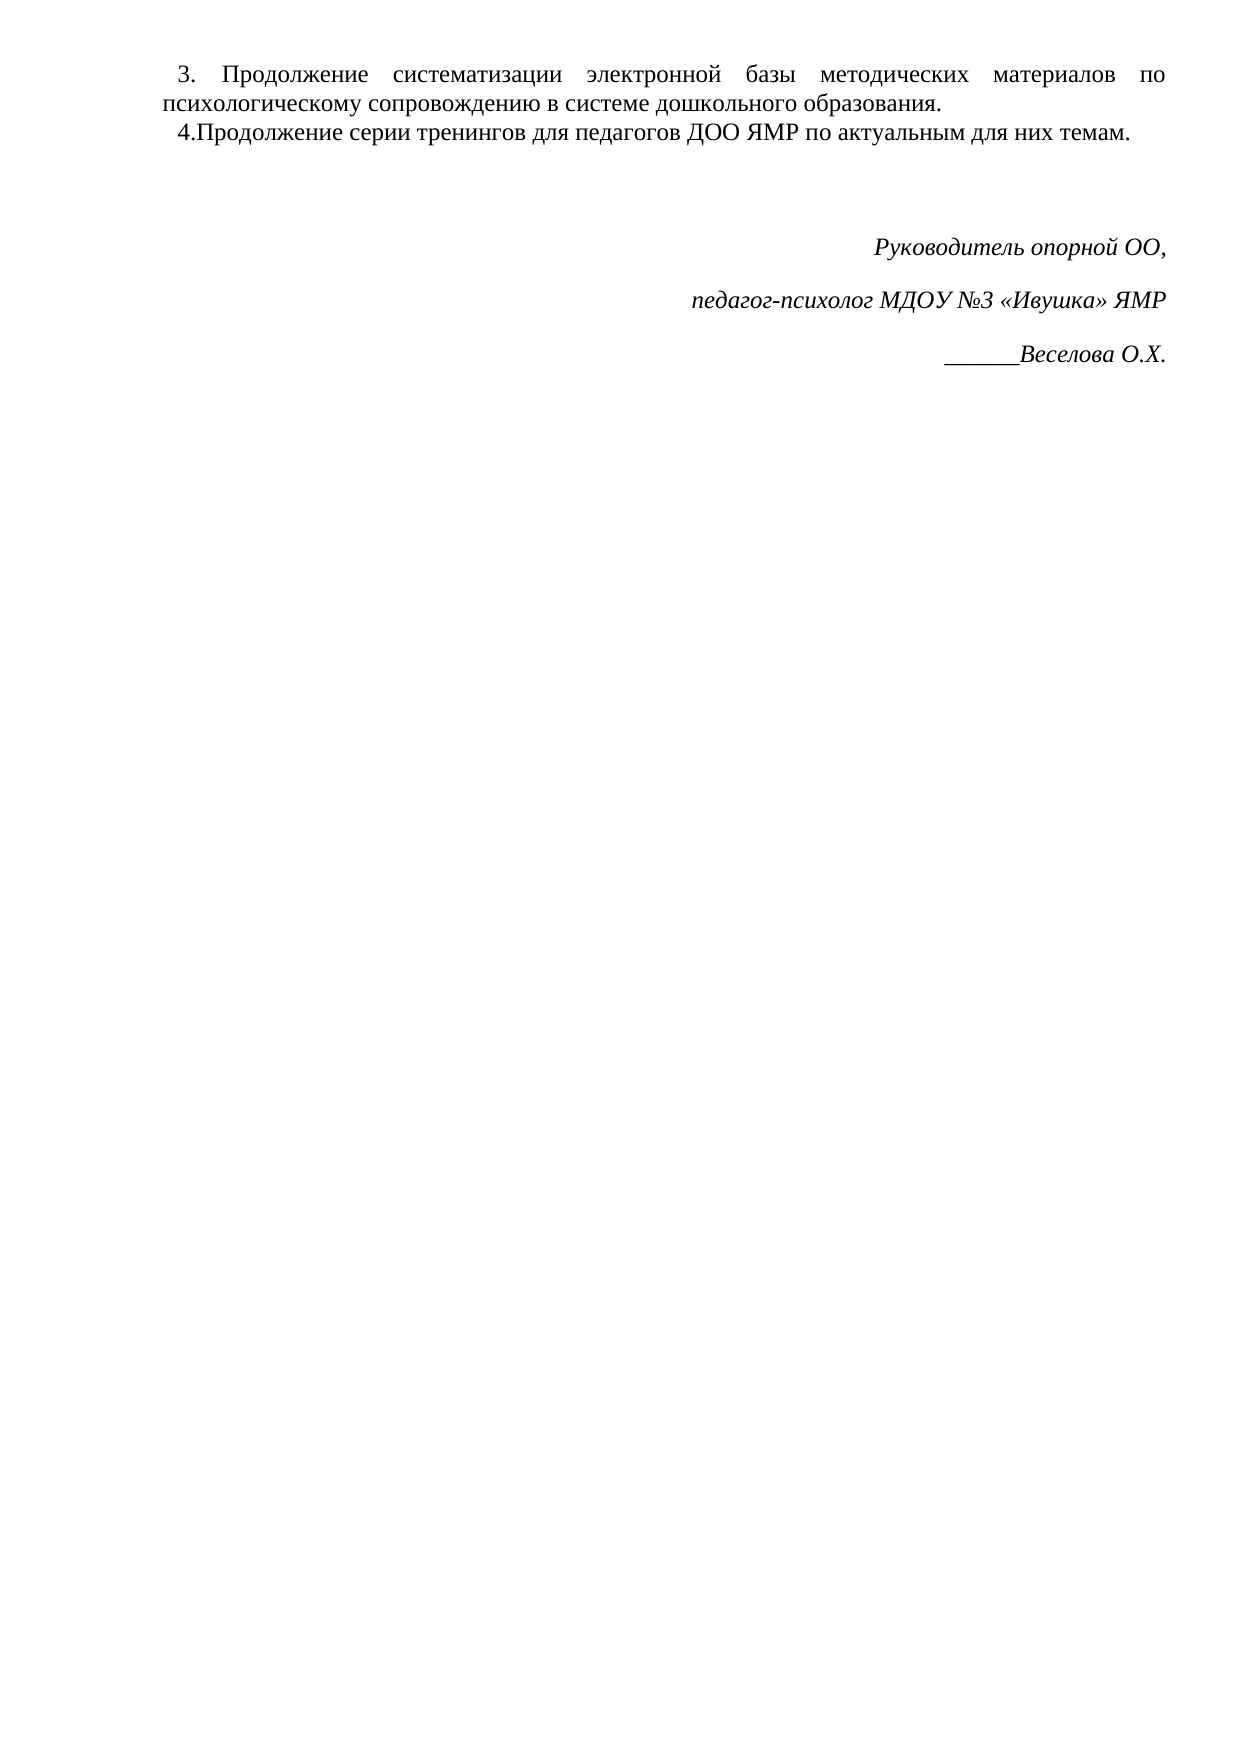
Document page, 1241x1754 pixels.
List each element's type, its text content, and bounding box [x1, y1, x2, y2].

text ______Веселова О.Х. [693, 339, 1167, 368]
text Руководитель опорной ОО, [177, 232, 1167, 260]
text 4.Продолжение серии тренингов для педагогов ДОО ЯМР по актуальным для них темам. [177, 117, 1167, 145]
list Продолжение систематизации электронной базы методических материалов по психологическому сопровождению в системе дошкольного образования. [162, 59, 1167, 117]
text педагог-психолог МДОУ №3 «Ивушка» ЯМР [177, 285, 1167, 314]
